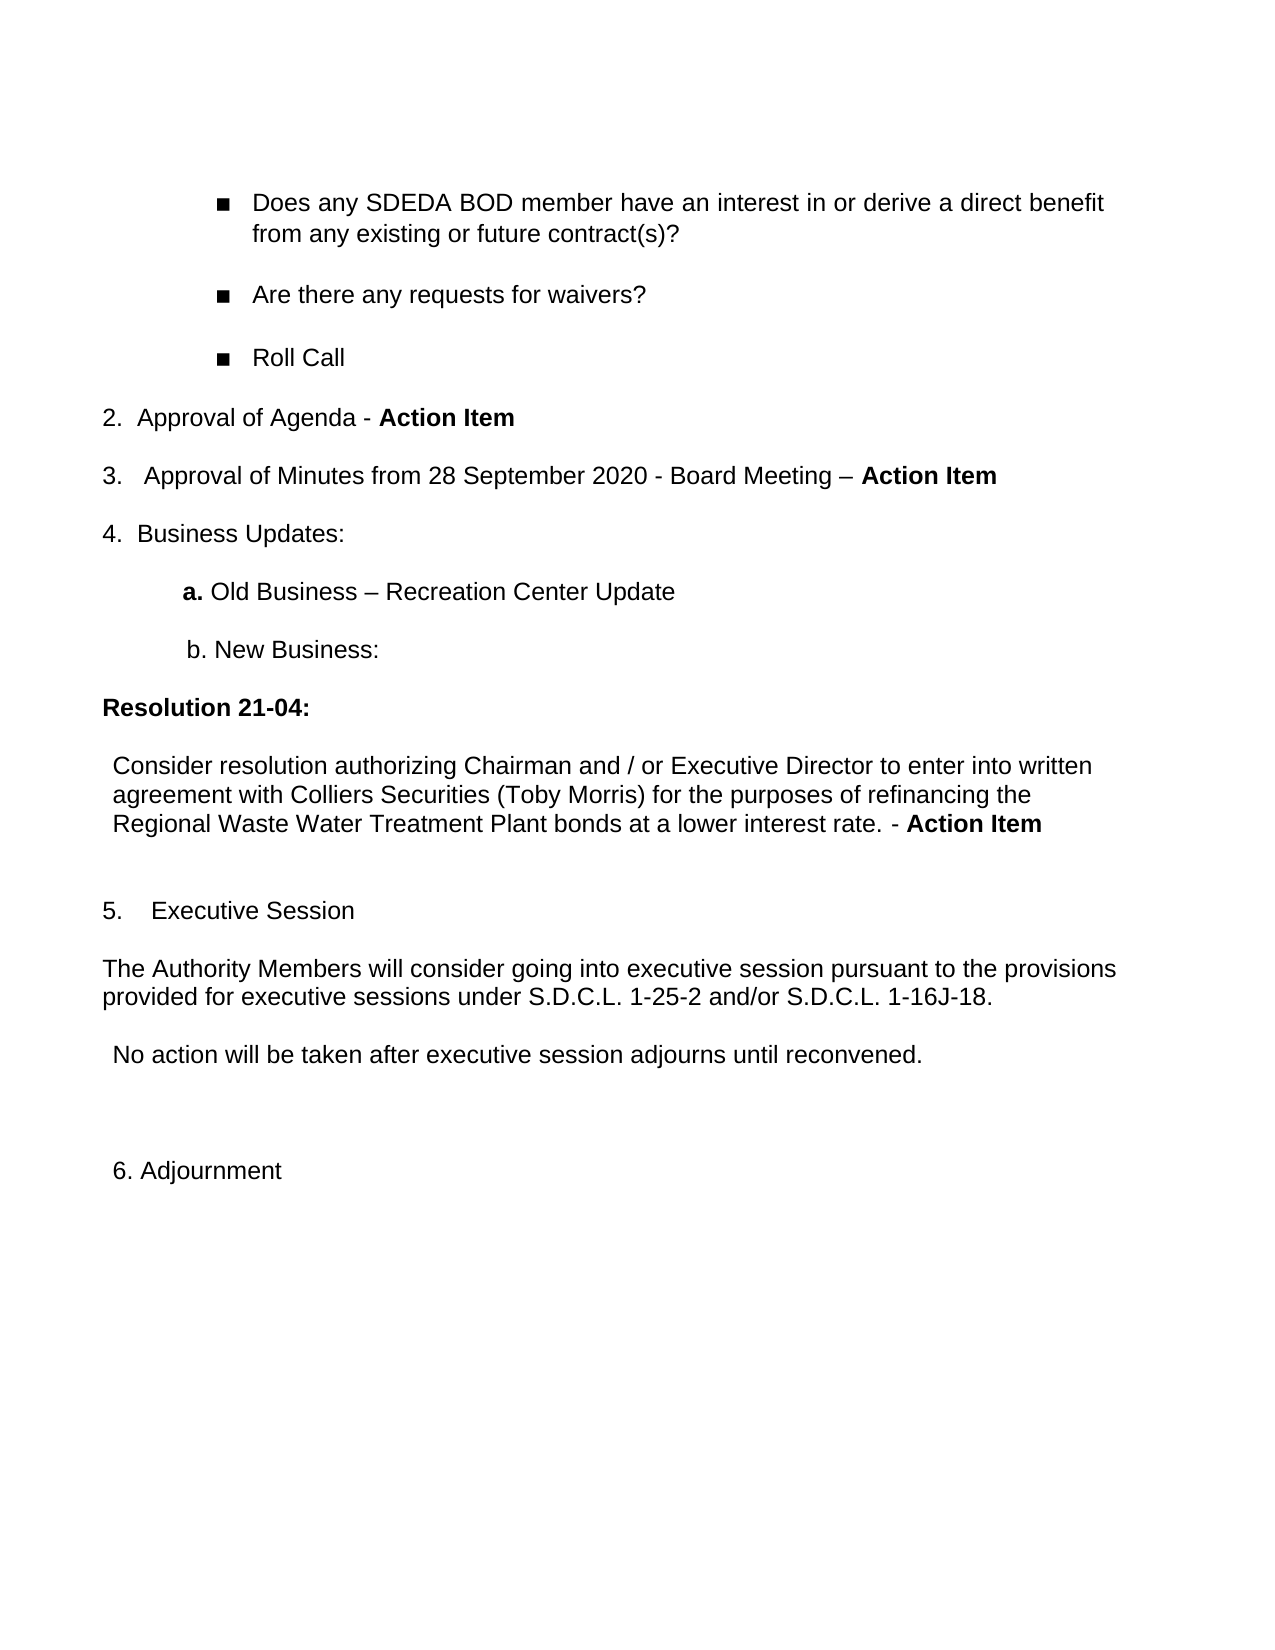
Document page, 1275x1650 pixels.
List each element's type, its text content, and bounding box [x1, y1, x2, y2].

text 5. Executive Session [102, 896, 1133, 924]
text Consider resolution authorizing Chairman and / or Executive Director to enter into written agreement with Colliers Securities (Toby Morris) for the purposes of refinancing the Regional Waste Water Treatment Plant bonds at a lower interest rate. - Action Item [112, 751, 1133, 837]
text 3. Approval of Minutes from 28 September 2020 - Board Meeting – Action Item [102, 461, 1133, 489]
list Roll Call [214, 340, 1133, 374]
text 6. Adjournment [112, 1156, 1133, 1185]
text 4. Business Updates: [102, 518, 1133, 547]
list 2. Approval of Agenda - Action Item [102, 403, 1133, 431]
text No action will be taken after executive session adjourns until reconvened. [112, 1040, 1133, 1069]
list Are there any requests for waivers? [214, 277, 1133, 311]
list Resolution 21-04: [102, 693, 1037, 722]
list Does any SDEDA BOD member have an interest in or derive a direct benefit from any existing or future contract(s)? [214, 185, 1106, 248]
text a. Old Business – Recreation Center Update [169, 577, 1133, 606]
text The Authority Members will consider going into executive session pursuant to the provisions provided for executive sessions under S.D.C.L. 1-25-2 and/or S.D.C.L. 1-16J-18. [102, 953, 1133, 1011]
text b. New Business: [186, 635, 1133, 663]
